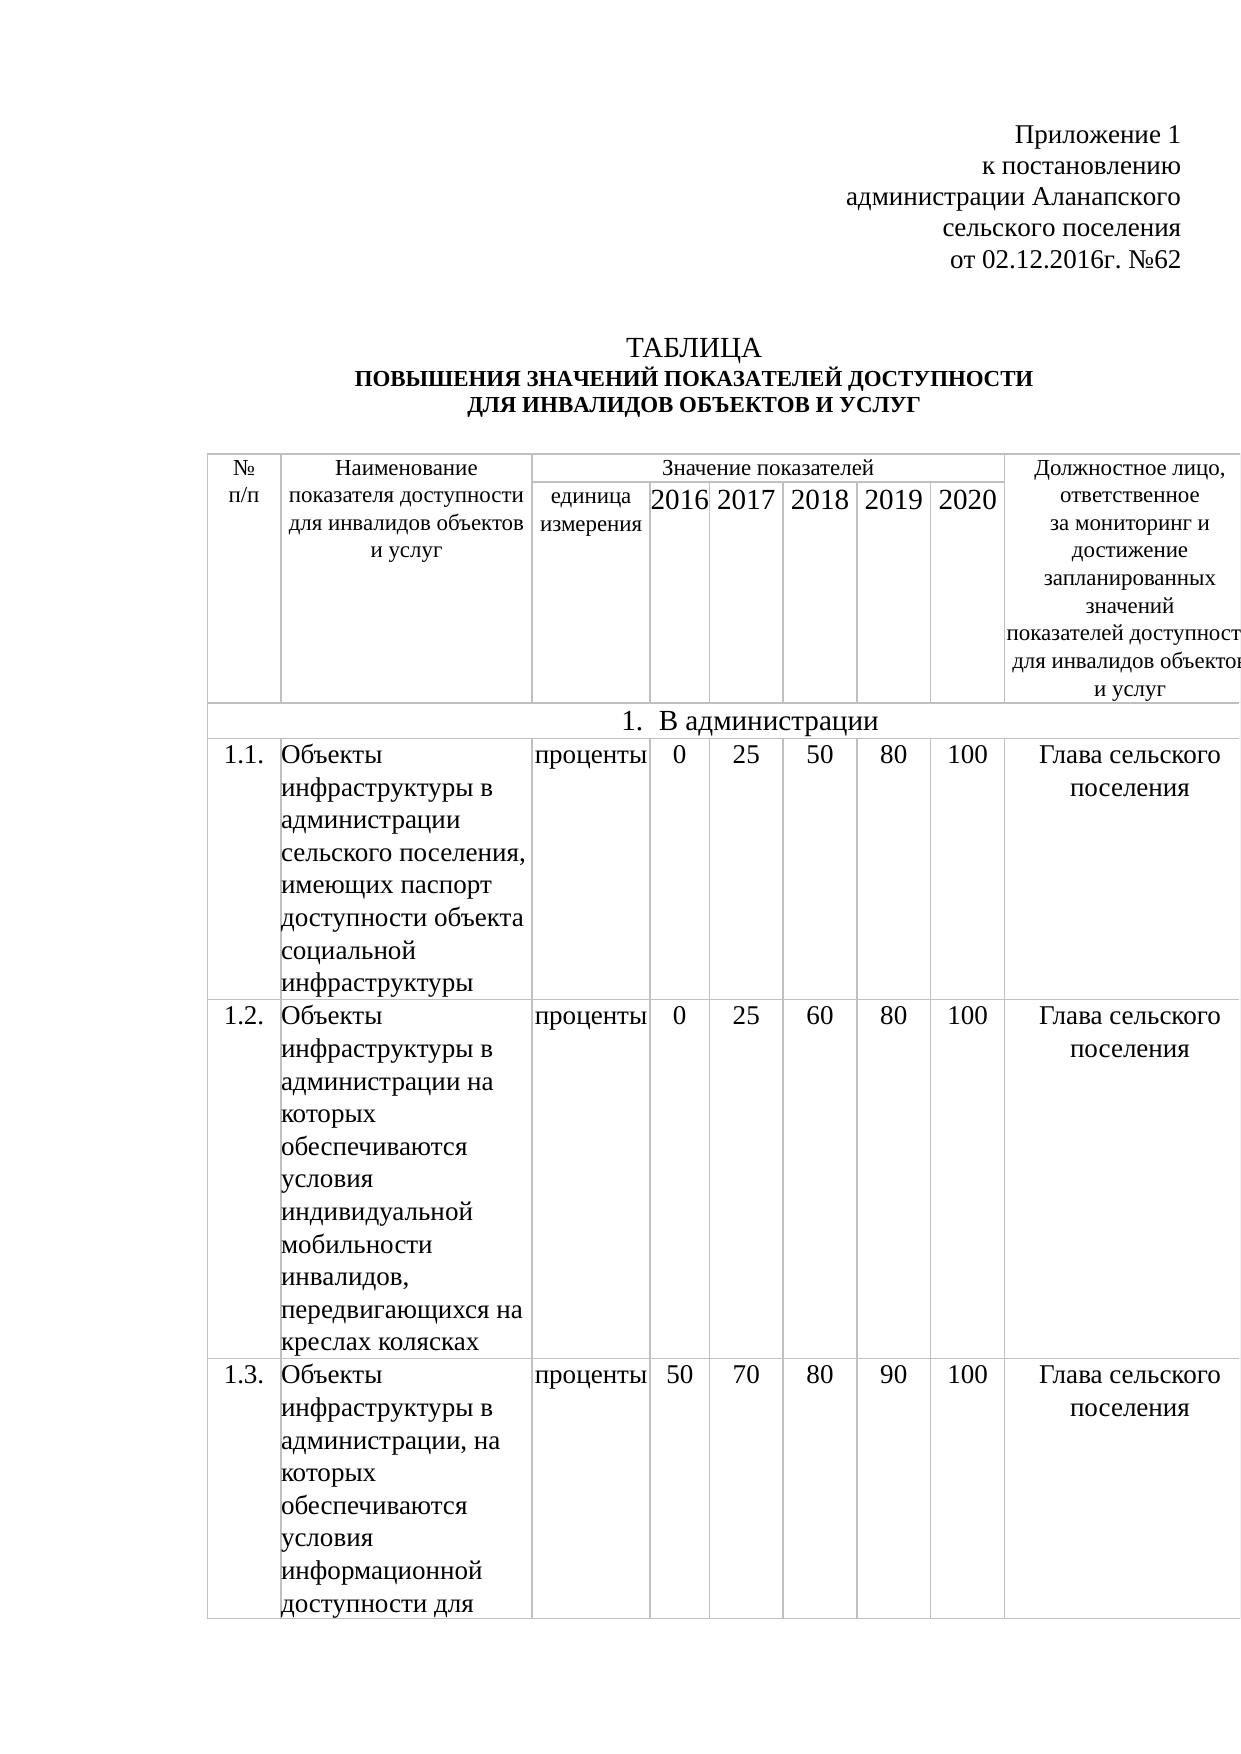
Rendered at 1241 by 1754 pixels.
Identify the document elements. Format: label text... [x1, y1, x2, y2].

text ПОВЫШЕНИЯ ЗНАЧЕНИЙ ПОКАЗАТЕЛЕЙ ДОСТУПНОСТИ [207, 365, 1181, 392]
table_cell 2020 [931, 483, 1004, 702]
table_cell 2019 [858, 483, 930, 702]
table_cell 80 [858, 1000, 930, 1358]
table_cell В администрации [208, 702, 1240, 738]
table_cell единица измерения [533, 483, 649, 702]
table_header Должностное лицо, ответственное за мониторинг и достижение запланированных значений показателей доступности для инвалидов объектов и услуг [1005, 455, 1240, 702]
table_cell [1005, 1358, 1240, 1618]
table_cell проценты [533, 739, 649, 999]
table_cell 50 [784, 739, 856, 999]
table_cell 2017 [710, 483, 782, 702]
table_header № п/п [208, 455, 280, 702]
table_cell 1.1. [208, 739, 280, 999]
table_cell Глава сельского поселения [1005, 738, 1240, 999]
table_cell 100 [931, 739, 1004, 999]
table_cell Глава сельского поселения [1005, 999, 1240, 1358]
table_cell 0 [651, 739, 709, 999]
table_cell 80 [858, 739, 930, 999]
table_cell 1.3. [208, 1359, 280, 1618]
table_cell проценты [533, 1359, 649, 1618]
table_header Значение показателей [533, 455, 1004, 481]
table_cell 90 [858, 1359, 930, 1618]
table_cell 2018 [784, 483, 856, 702]
table_cell 0 [651, 1000, 709, 1358]
table_cell 25 [710, 739, 782, 999]
text ДЛЯ ИНВАЛИДОВ ОБЪЕКТОВ И УСЛУГ [207, 392, 1181, 418]
table_cell 60 [784, 1000, 856, 1358]
table_cell проценты [533, 1000, 649, 1358]
text Приложение 1 [207, 118, 1181, 149]
table_cell Объекты инфраструктуры в администрации на которых обеспечиваются условия индивидуальной мобильности инвалидов, передвигающихся на креслах колясках [282, 1000, 531, 1358]
table_cell 70 [710, 1359, 782, 1618]
table_cell 100 [931, 1359, 1004, 1618]
table_cell 50 [651, 1359, 709, 1618]
text к постановлению [207, 149, 1181, 180]
text ТАБЛИЦА [207, 330, 1181, 363]
table_cell 1.2. [208, 1000, 280, 1358]
table_cell Объекты инфраструктуры в администрации сельского поселения, имеющих паспорт доступности объекта социальной инфраструктуры [282, 739, 531, 999]
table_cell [282, 1359, 531, 1618]
table_cell 25 [710, 1000, 782, 1358]
table_cell 100 [931, 1000, 1004, 1358]
text сельского поселения [207, 212, 1181, 243]
table_header Наименование показателя доступности для инвалидов объектов и услуг [282, 455, 531, 702]
text администрации Аланапского [207, 180, 1181, 212]
table_cell 80 [784, 1359, 856, 1618]
text от 02.12.2016г. №62 [207, 243, 1181, 274]
table_cell 2016 [651, 483, 709, 702]
